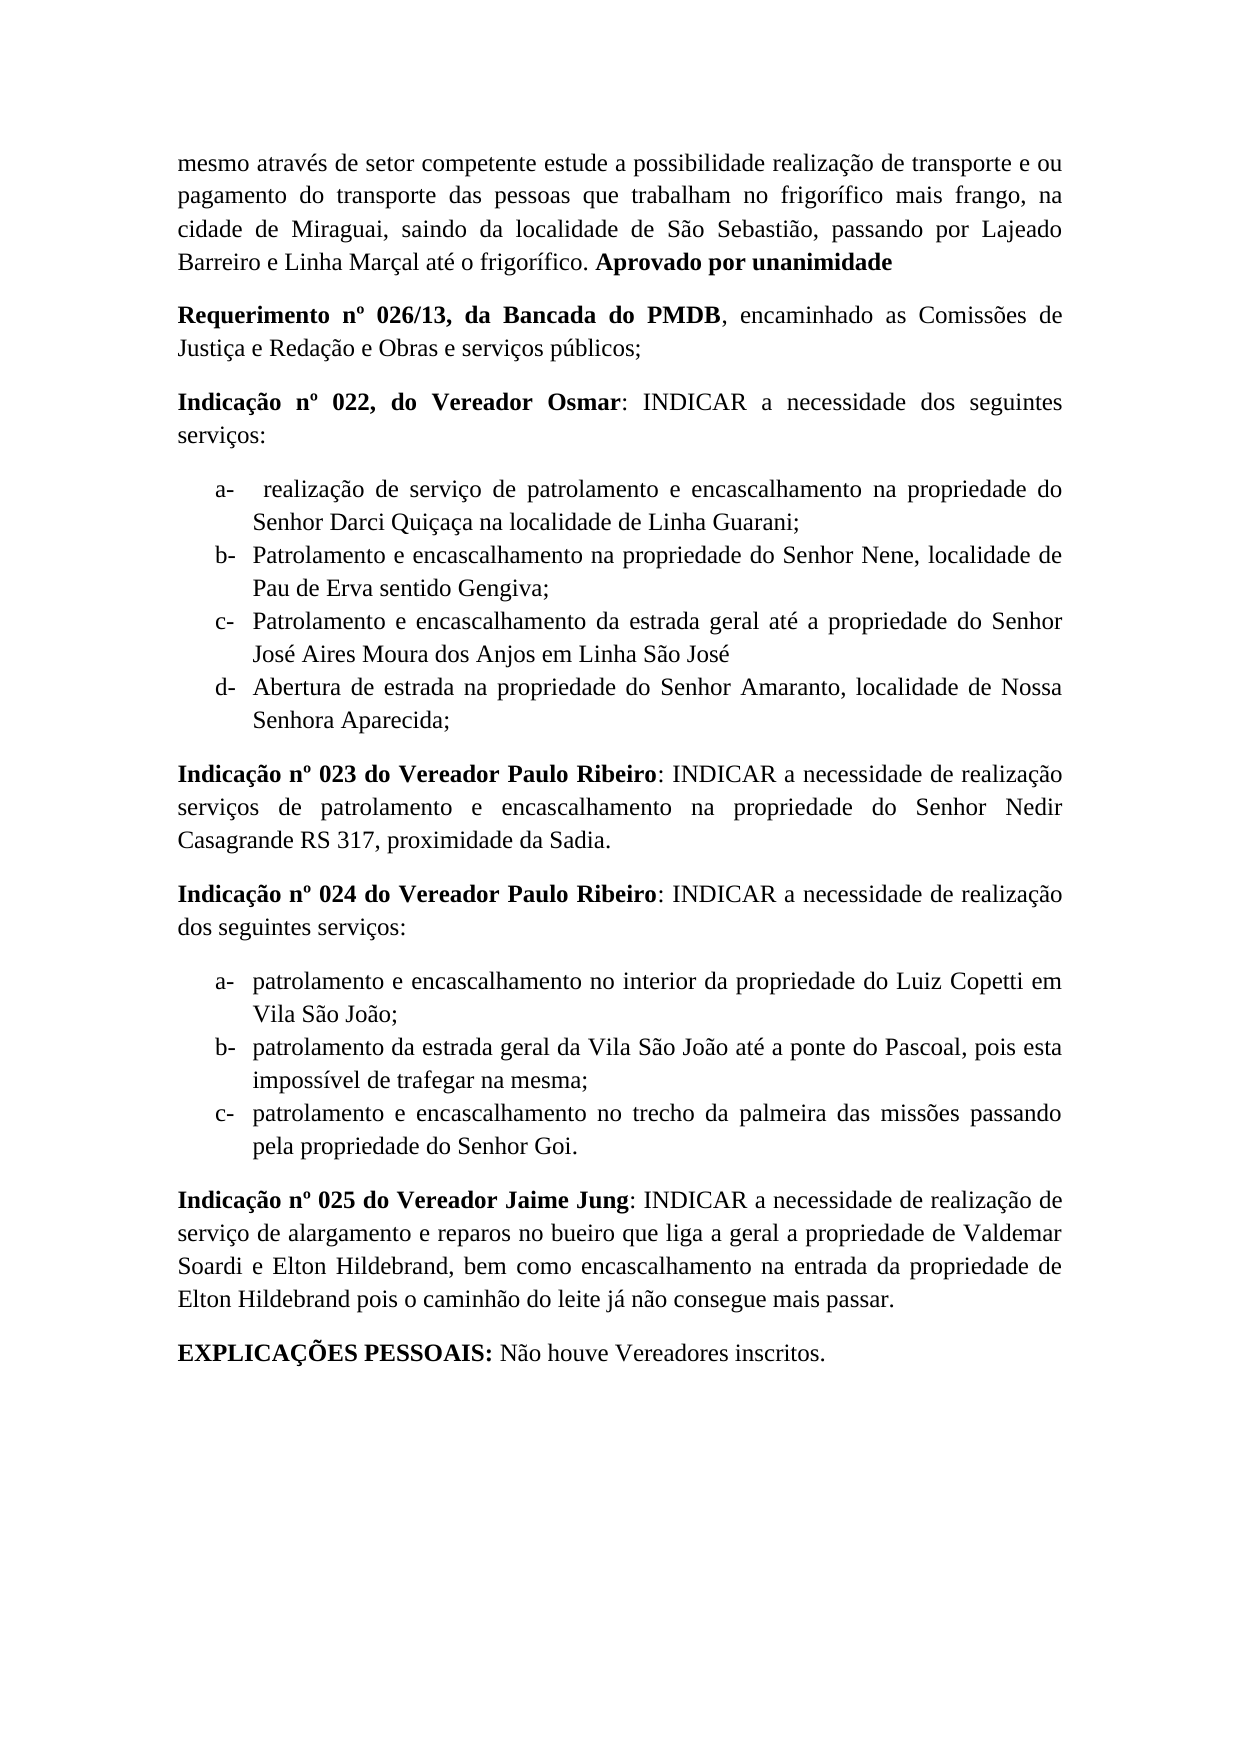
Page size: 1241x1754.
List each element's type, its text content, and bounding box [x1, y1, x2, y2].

list Patrolamento e encascalhamento da estrada geral até a propriedade do Senhor José Aires Moura dos Anjos em Linha São José [215, 606, 1063, 668]
list Patrolamento e encascalhamento na propriedade do Senhor Nene, localidade de Pau de Erva sentido Gengiva; [215, 540, 1063, 602]
text Indicação nº 024 do Vereador Paulo Ribeiro: INDICAR a necessidade de realização dos seguintes serviços: [177, 879, 1063, 941]
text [177, 148, 1063, 275]
text EXPLICAÇÕES PESSOAIS: Não houve Vereadores inscritos. [177, 1338, 1063, 1367]
list realização de serviço de patrolamento e encascalhamento na propriedade do Senhor Darci Quiçaça na localidade de Linha Guarani; [215, 474, 1063, 536]
list Abertura de estrada na propriedade do Senhor Amaranto, localidade de Nossa Senhora Aparecida; [215, 672, 1063, 734]
text Requerimento nº 026/13, da Bancada do PMDB, encaminhado as Comissões de Justiça e Redação e Obras e serviços públicos; [177, 301, 1063, 362]
text Indicação nº 022, do Vereador Osmar: INDICAR a necessidade dos seguintes serviços: [177, 387, 1063, 449]
text Indicação nº 023 do Vereador Paulo Ribeiro: INDICAR a necessidade de realização serviços de patrolamento e encascalhamento na propriedade do Senhor Nedir Casagrande RS 317, proximidade da Sadia. [177, 759, 1063, 854]
list patrolamento da estrada geral da Vila São João até a ponte do Pascoal, pois esta impossível de trafegar na mesma; [215, 1032, 1063, 1094]
text Indicação nº 025 do Vereador Jaime Jung: INDICAR a necessidade de realização de serviço de alargamento e reparos no bueiro que liga a geral a propriedade de Valdemar Soardi e Elton Hildebrand, bem como encascalhamento na entrada da propriedade de Elton Hildebrand pois o caminhão do leite já não consegue mais passar. [177, 1185, 1063, 1313]
list patrolamento e encascalhamento no trecho da palmeira das missões passando pela propriedade do Senhor Goi. [215, 1098, 1063, 1160]
list patrolamento e encascalhamento no interior da propriedade do Luiz Copetti em Vila São João; [215, 966, 1063, 1028]
